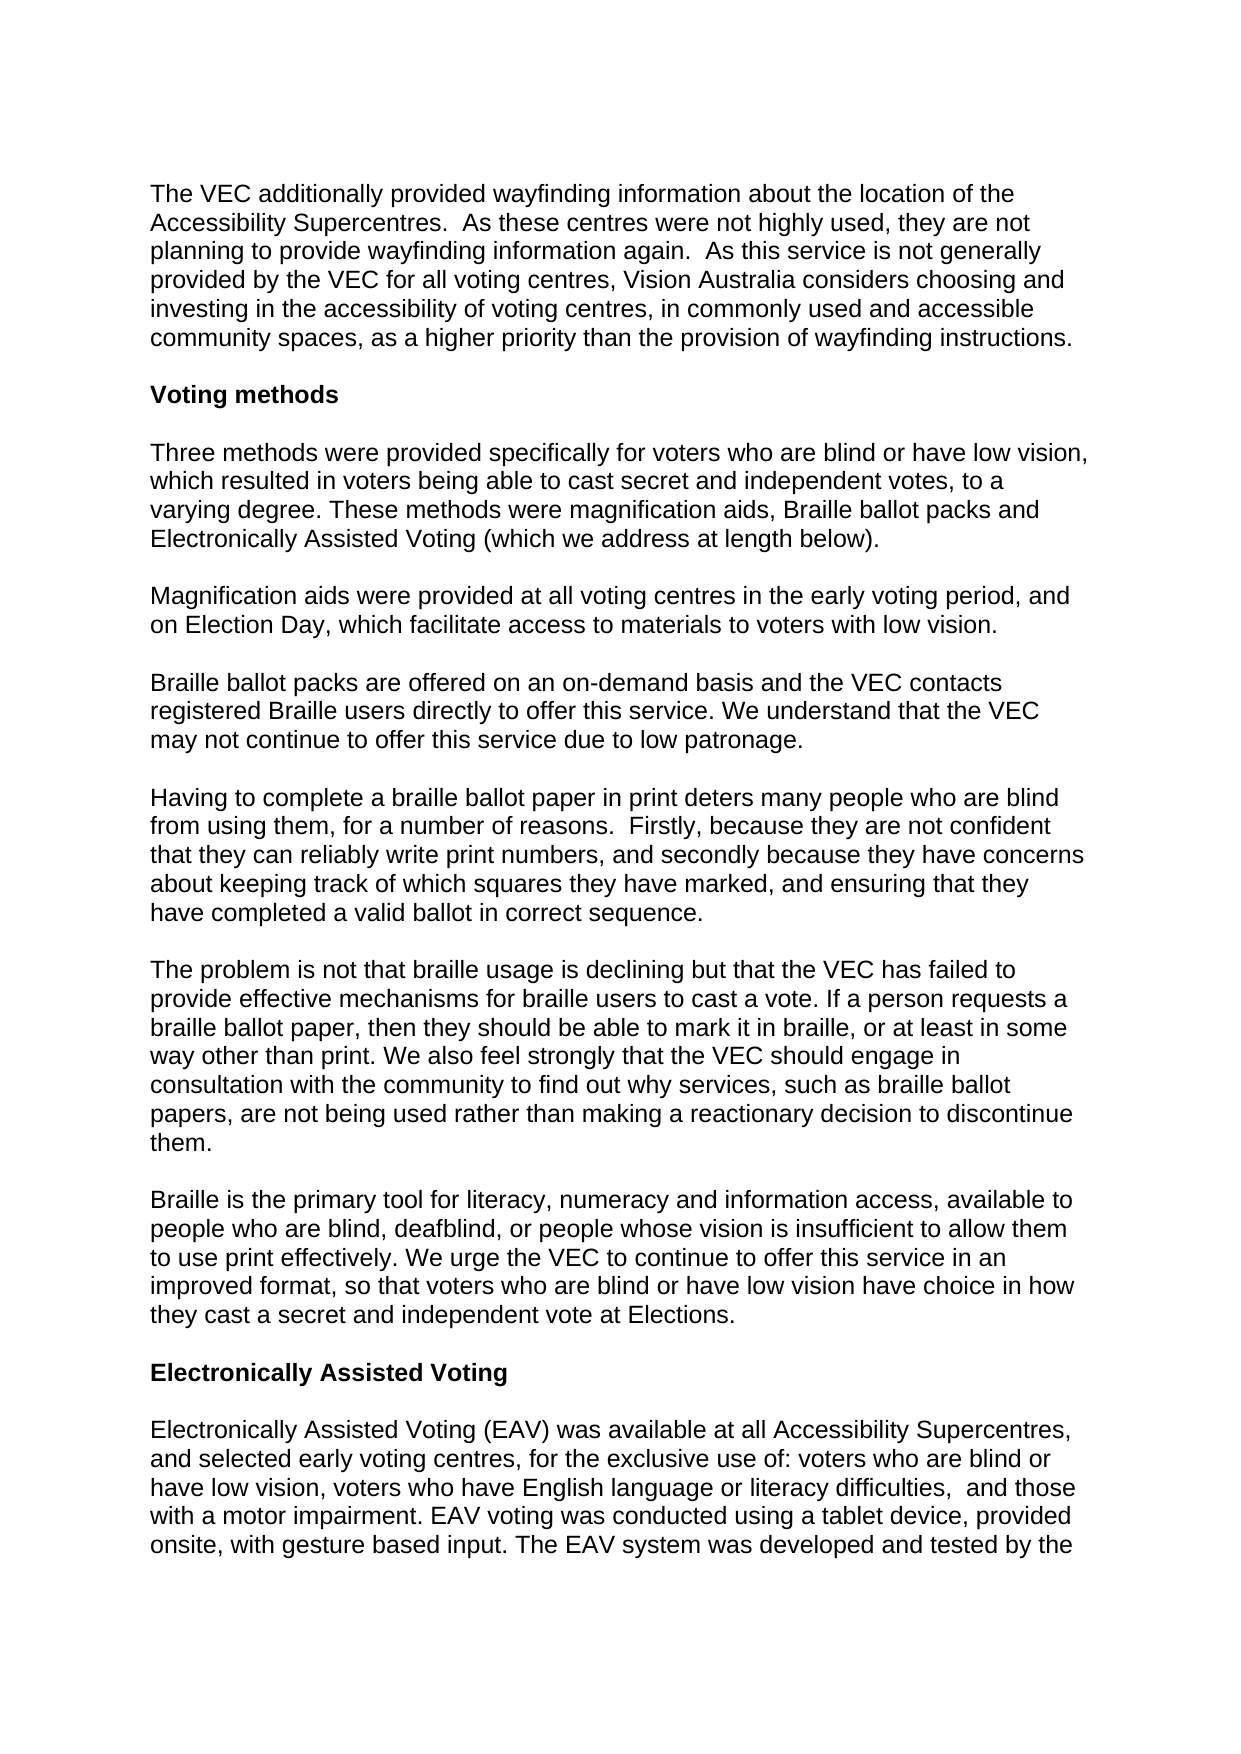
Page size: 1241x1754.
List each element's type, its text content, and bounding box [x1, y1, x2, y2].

text Electronically Assisted Voting [150, 1357, 1090, 1386]
text The VEC additionally provided wayfinding information about the location of the Accessibility Supercentres. As these centres were not highly used, they are not planning to provide wayfinding information again. As this service is not generally provided by the VEC for all voting centres, Vision Australia considers choosing and investing in the accessibility of voting centres, in commonly used and accessible community spaces, as a higher priority than the provision of wayfinding instructions. [150, 179, 1090, 351]
text Braille ballot packs are offered on an on-demand basis and the VEC contacts registered Braille users directly to offer this service. We understand that the VEC may not continue to offer this service due to low patronage. [150, 667, 1090, 754]
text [150, 1415, 1090, 1559]
text Braille is the primary tool for literacy, numeracy and information access, available to people who are blind, deafblind, or people whose vision is insufficient to allow them to use print effectively. We urge the VEC to continue to offer this service in an improved format, so that voters who are blind or have low vision have choice in how they cast a secret and independent vote at Elections. [150, 1185, 1090, 1329]
text Having to complete a braille ballot paper in print deters many people who are blind from using them, for a number of reasons. Firstly, because they are not confident that they can reliably write print numbers, and secondly because they have concerns about keeping track of which squares they have marked, and ensuring that they have completed a valid ballot in correct sequence. [150, 782, 1090, 926]
text Voting methods [150, 380, 1090, 409]
text The problem is not that braille usage is declining but that the VEC has failed to provide effective mechanisms for braille users to cast a vote. If a person requests a braille ballot paper, then they should be able to mark it in braille, or at least in some way other than print. We also feel strongly that the VEC should engage in consultation with the community to find out why services, such as braille ballot papers, are not being used rather than making a reactionary decision to discontinue them. [150, 955, 1090, 1156]
text Three methods were provided specifically for voters who are blind or have low vision, which resulted in voters being able to cast secret and independent votes, to a varying degree. These methods were magnification aids, Braille ballot packs and Electronically Assisted Voting (which we address at length below). [150, 437, 1090, 552]
text Magnification aids were provided at all voting centres in the early voting period, and on Election Day, which facilitate access to materials to voters with low vision. [150, 581, 1090, 639]
